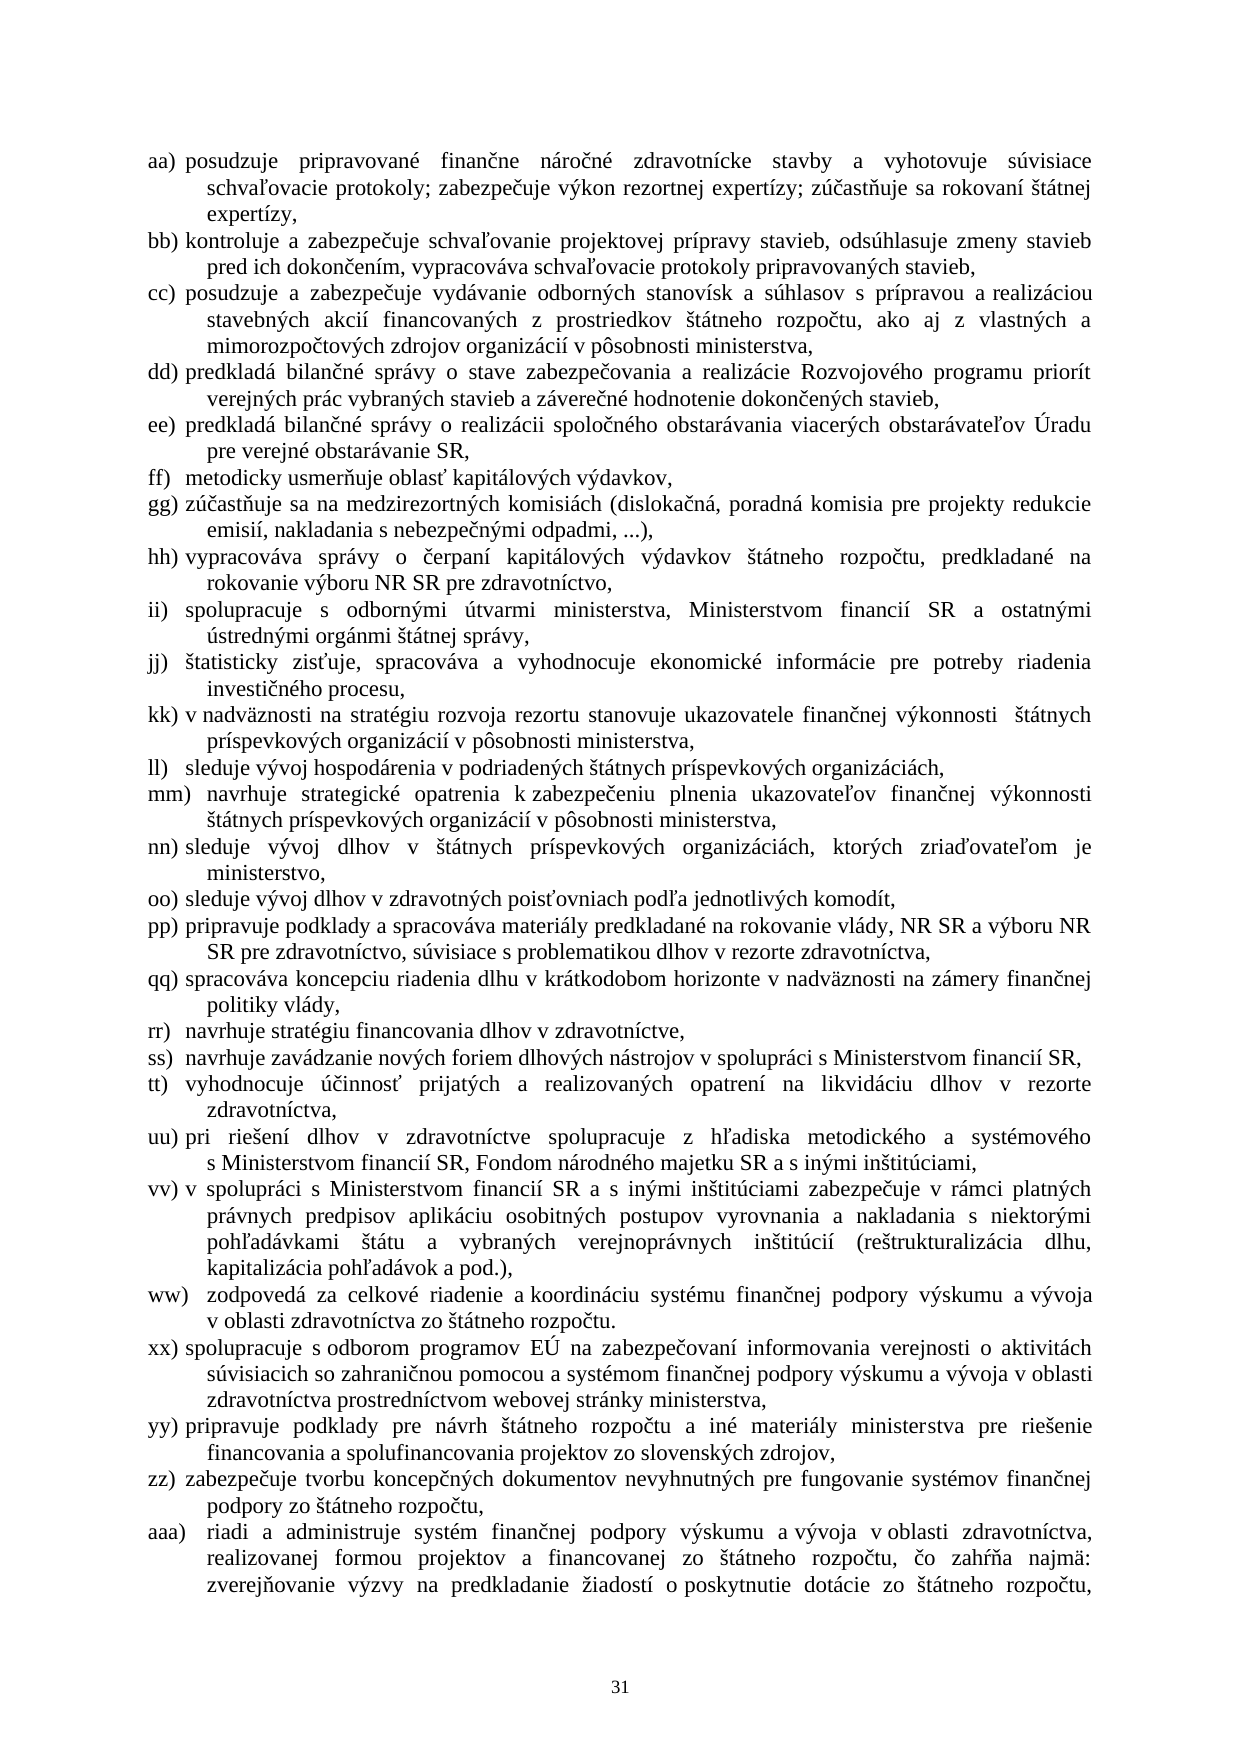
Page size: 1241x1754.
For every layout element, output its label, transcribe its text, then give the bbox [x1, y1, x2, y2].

list vyhodnocuje účinnosť prijatých a realizovaných opatrení na likvidáciu dlhov v rezorte zdravotníctva, [148, 1070, 1093, 1123]
list sleduje vývoj dlhov v zdravotných poisťovniach podľa jednotlivých komodít, [148, 886, 1093, 912]
list zodpovedá za celkové riadenie a koordináciu systému finančnej podpory výskumu a vývoja v oblasti zdravotníctva zo štátneho rozpočtu. [148, 1281, 1093, 1333]
list pripravuje podklady pre návrh štátneho rozpočtu a iné materiály ministerstva pre riešenie financovania a spolufinancovania projektov zo slovenských zdrojov, [148, 1413, 1093, 1465]
list spracováva koncepciu riadenia dlhu v krátkodobom horizonte v nadväznosti na zámery finančnej politiky vlády, [148, 964, 1093, 1017]
list pri riešení dlhov v zdravotníctve spolupracuje z hľadiska metodického a systémového s Ministerstvom financií SR, Fondom národného majetku SR a s inými inštitúciami, [148, 1123, 1093, 1175]
list zabezpečuje tvorbu koncepčných dokumentov nevyhnutných pre fungovanie systémov finančnej podpory zo štátneho rozpočtu, [148, 1465, 1093, 1518]
list posudzuje pripravované finančne náročné zdravotnícke stavby a vyhotovuje súvisiace schvaľovacie protokoly; zabezpečuje výkon rezortnej expertízy; zúčastňuje sa rokovaní štátnej expertízy, [148, 148, 1093, 227]
list štatisticky zisťuje, spracováva a vyhodnocuje ekonomické informácie pre potreby riadenia investičného procesu, [148, 648, 1093, 701]
list zúčastňuje sa na medzirezortných komisiách (dislokačná, poradná komisia pre projekty redukcie emisií, nakladania s nebezpečnými odpadmi, ...), [148, 490, 1093, 543]
list navrhuje zavádzanie nových foriem dlhových nástrojov v spolupráci s Ministerstvom financií SR, [148, 1044, 1093, 1070]
list v spolupráci s Ministerstvom financií SR a s inými inštitúciami zabezpečuje v rámci platných právnych predpisov aplikáciu osobitných postupov vyrovnania a nakladania s niektorými pohľadávkami štátu a vybraných verejnoprávnych inštitúcií (reštrukturalizácia dlhu, kapitalizácia pohľadávok a pod.), [148, 1175, 1093, 1281]
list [148, 1518, 1093, 1597]
list metodicky usmerňuje oblasť kapitálových výdavkov, [148, 464, 1093, 490]
list predkladá bilančné správy o realizácii spoločného obstarávania viacerých obstarávateľov Úradu pre verejné obstarávanie SR, [148, 411, 1093, 464]
list sleduje vývoj dlhov v štátnych príspevkových organizáciách, ktorých zriaďovateľom je ministerstvo, [148, 833, 1093, 886]
list pripravuje podklady a spracováva materiály predkladané na rokovanie vlády, NR SR a výboru NR SR pre zdravotníctvo, súvisiace s problematikou dlhov v rezorte zdravotníctva, [148, 912, 1093, 964]
list spolupracuje s odbornými útvarmi ministerstva, Ministerstvom financií SR a ostatnými ústrednými orgánmi štátnej správy, [148, 596, 1093, 648]
list v nadväznosti na stratégiu rozvoja rezortu stanovuje ukazovatele finančnej výkonnosti štátnych príspevkových organizácií v pôsobnosti ministerstva, [148, 701, 1093, 754]
list kontroluje a zabezpečuje schvaľovanie projektovej prípravy stavieb, odsúhlasuje zmeny stavieb pred ich dokončením, vypracováva schvaľovacie protokoly pripravovaných stavieb, [148, 227, 1093, 279]
list sleduje vývoj hospodárenia v podriadených štátnych príspevkových organizáciách, [148, 754, 1093, 780]
list posudzuje a zabezpečuje vydávanie odborných stanovísk a súhlasov s prípravou a realizáciou stavebných akcií financovaných z prostriedkov štátneho rozpočtu, ako aj z vlastných a mimorozpočtových zdrojov organizácií v pôsobnosti ministerstva, [148, 279, 1093, 358]
list spolupracuje s odborom programov EÚ na zabezpečovaní informovania verejnosti o aktivitách súvisiacich so zahraničnou pomocou a systémom finančnej podpory výskumu a vývoja v oblasti zdravotníctva prostredníctvom webovej stránky ministerstva, [148, 1333, 1093, 1413]
list predkladá bilančné správy o stave zabezpečovania a realizácie Rozvojového programu priorít verejných prác vybraných stavieb a záverečné hodnotenie dokončených stavieb, [148, 358, 1093, 411]
list navrhuje strategické opatrenia k zabezpečeniu plnenia ukazovateľov finančnej výkonnosti štátnych príspevkových organizácií v pôsobnosti ministerstva, [148, 780, 1093, 833]
list vypracováva správy o čerpaní kapitálových výdavkov štátneho rozpočtu, predkladané na rokovanie výboru NR SR pre zdravotníctvo, [148, 543, 1093, 596]
list navrhuje stratégiu financovania dlhov v zdravotníctve, [148, 1017, 1093, 1044]
